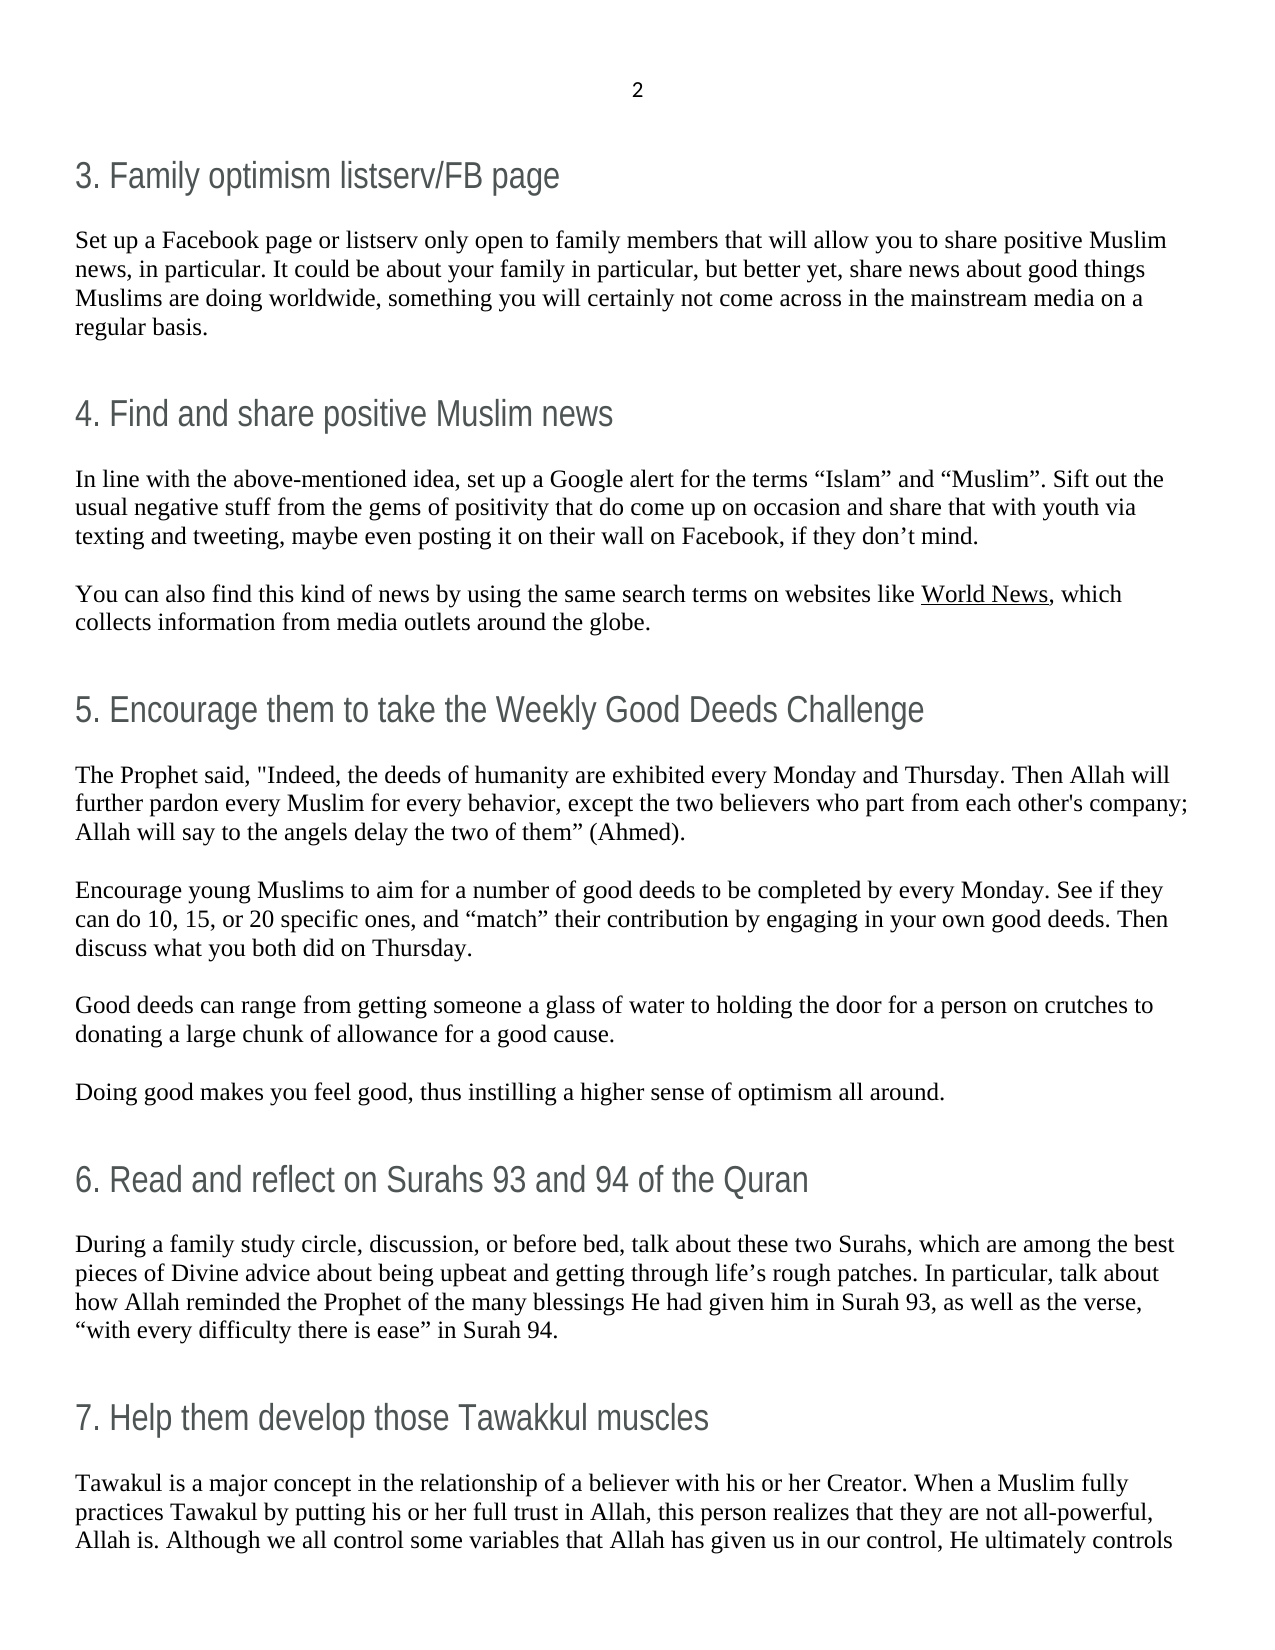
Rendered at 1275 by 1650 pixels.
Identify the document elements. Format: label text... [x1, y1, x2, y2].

text Good deeds can range from getting someone a glass of water to holding the door for a person on crutches to donating a large chunk of allowance for a good cause. [75, 991, 1200, 1048]
text 7. Help them develop those Tawakkul muscles [75, 1373, 1200, 1439]
text 3. Family optimism listserv/FB page [75, 131, 1200, 196]
text 5. Encourage them to take the Weekly Good Deeds Challenge [75, 665, 1200, 731]
text The Prophet said, "Indeed, the deeds of humanity are exhibited every Monday and Thursday. Then Allah will further pardon every Muslim for every behavior, except the two believers who part from each other's company; Allah will say to the angels delay the two of them” (Ahmed). [75, 760, 1200, 846]
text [75, 1468, 1200, 1554]
text In line with the above-mentioned idea, set up a Google alert for the terms “Islam” and “Muslim”. Sift out the usual negative stuff from the gems of positivity that do come up on occasion and share that with youth via texting and tweeting, maybe even posting it on their wall on Facebook, if they don’t mind. You can also find this kind of news by using the same search terms on websites like World News, which collects information from media outlets around the globe. [75, 464, 1200, 636]
text 4. Find and share positive Muslim news [75, 369, 1200, 434]
text Encourage young Muslims to aim for a number of good deeds to be completed by every Monday. See if they can do 10, 15, or 20 specific ones, and “match” their contribution by engaging in your own good deeds. Then discuss what you both did on Thursday. [75, 875, 1200, 961]
text Doing good makes you feel good, thus instilling a higher sense of optimism all around. [75, 1077, 1200, 1106]
text 6. Read and reflect on Surahs 93 and 94 of the Quran [75, 1135, 1200, 1200]
text Set up a Facebook page or listserv only open to family members that will allow you to share positive Muslim news, in particular. It could be about your family in particular, but better yet, share news about good things Muslims are doing worldwide, something you will certainly not come across in the mainstream media on a regular basis. [75, 225, 1200, 340]
text During a family study circle, discussion, or before bed, talk about these two Surahs, which are among the best pieces of Divine advice about being upbeat and getting through life’s rough patches. In particular, talk about how Allah reminded the Prophet of the many blessings He had given him in Surah 93, as well as the verse, “with every difficulty there is ease” in Surah 94. [75, 1229, 1200, 1344]
